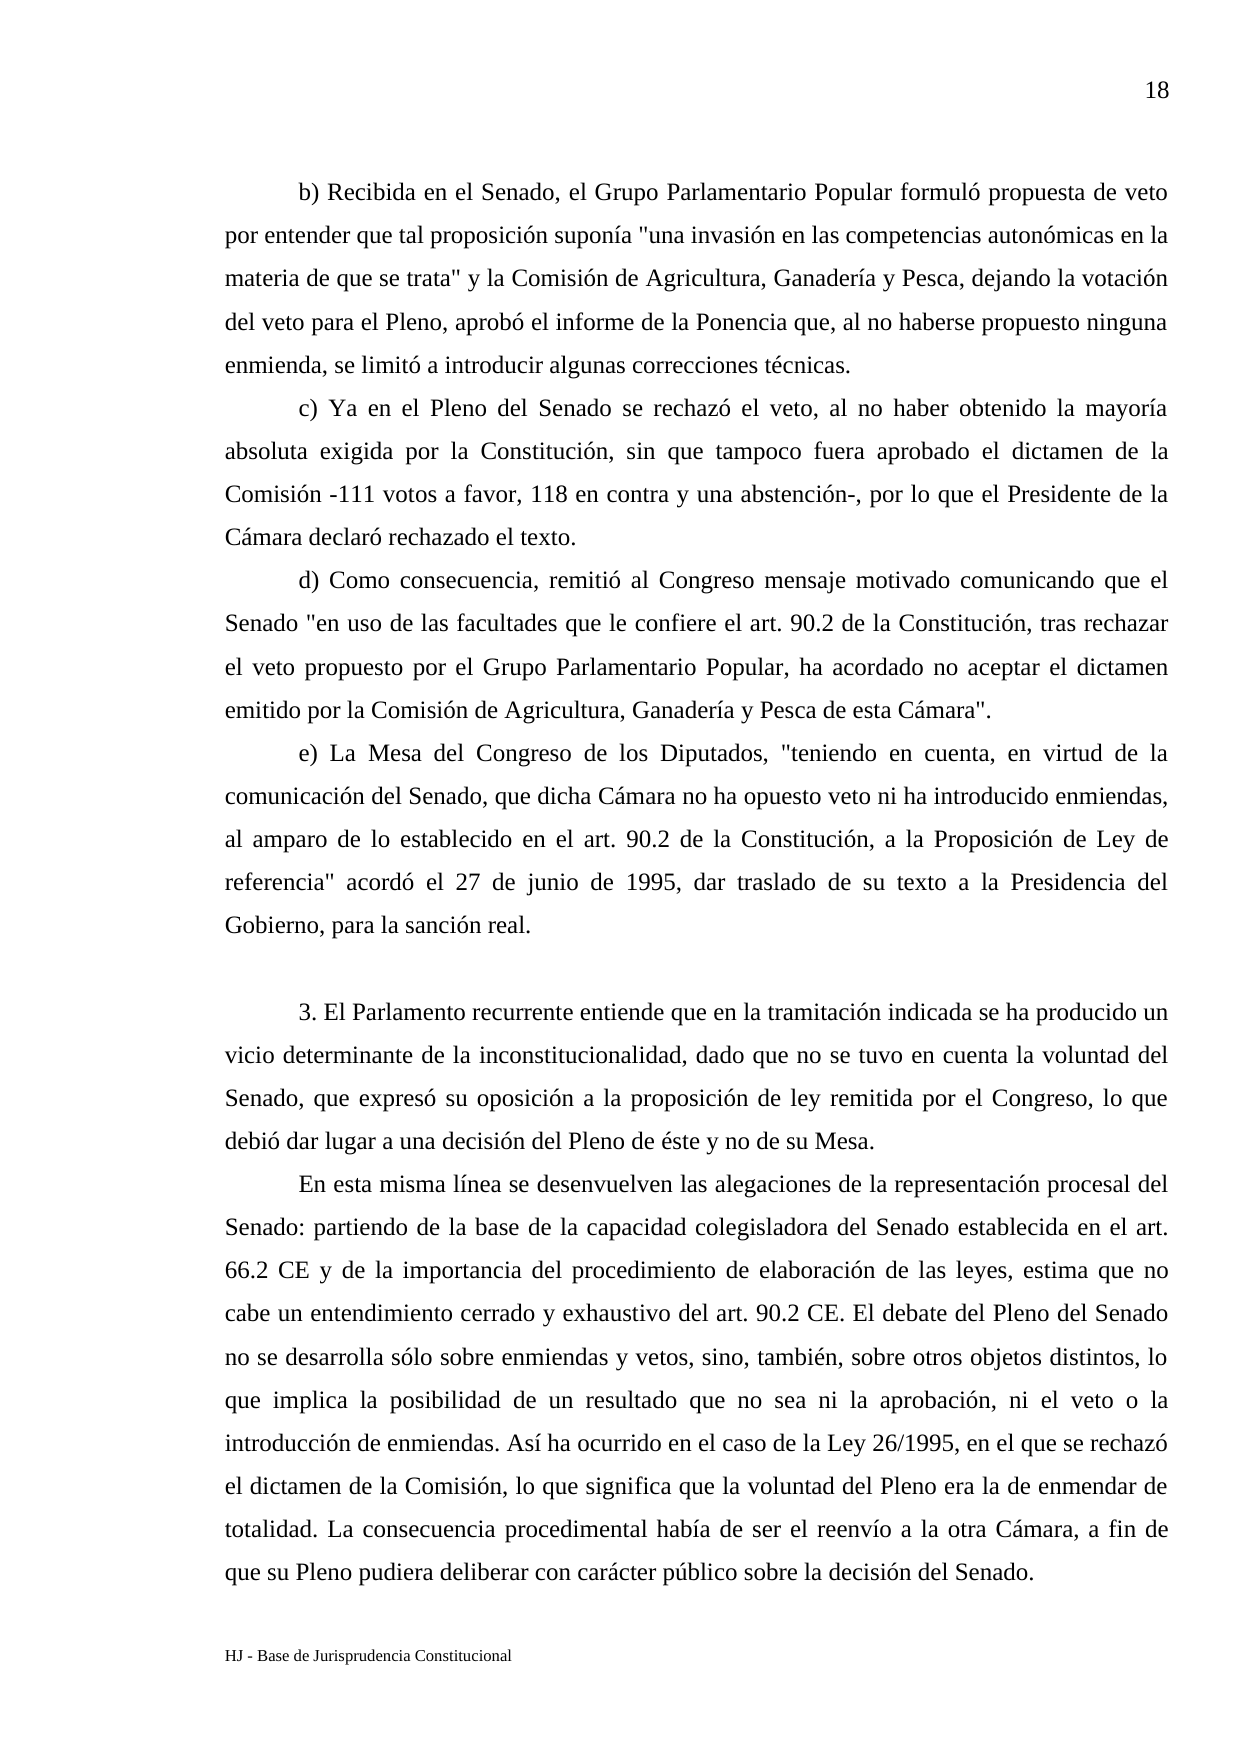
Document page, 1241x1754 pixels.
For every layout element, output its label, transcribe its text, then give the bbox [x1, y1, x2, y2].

text En esta misma línea se desenvuelven las alegaciones de la representación procesal del Senado: partiendo de la base de la capacidad colegisladora del Senado establecida en el art. 66.2 CE y de la importancia del procedimiento de elaboración de las leyes, estima que no cabe un entendimiento cerrado y exhaustivo del art. 90.2 CE. El debate del Pleno del Senado no se desarrolla sólo sobre enmiendas y vetos, sino, también, sobre otros objetos distintos, lo que implica la posibilidad de un resultado que no sea ni la aprobación, ni el veto o la introducción de enmiendas. Así ha ocurrido en el caso de la Ley 26/1995, en el que se rechazó el dictamen de la Comisión, lo que significa que la voluntad del Pleno era la de enmendar de totalidad. La consecuencia procedimental había de ser el reenvío a la otra Cámara, a fin de que su Pleno pudiera deliberar con carácter público sobre la decisión del Senado. [224, 1169, 1169, 1586]
text d) Como consecuencia, remitió al Congreso mensaje motivado comunicando que el Senado "en uso de las facultades que le confiere el art. 90.2 de la Constitución, tras rechazar el veto propuesto por el Grupo Parlamentario Popular, ha acordado no aceptar el dictamen emitido por la Comisión de Agricultura, Ganadería y Pesca de esta Cámara". [224, 565, 1169, 723]
text b) Recibida en el Senado, el Grupo Parlamentario Popular formuló propuesta de veto por entender que tal proposición suponía "una invasión en las competencias autonómicas en la materia de que se trata" y la Comisión de Agricultura, Ganadería y Pesca, dejando la votación del veto para el Pleno, aprobó el informe de la Ponencia que, al no haberse propuesto ninguna enmienda, se limitó a introducir algunas correcciones técnicas. [224, 177, 1169, 378]
text 3. El Parlamento recurrente entiende que en la tramitación indicada se ha producido un vicio determinante de la inconstitucionalidad, dado que no se tuvo en cuenta la voluntad del Senado, que expresó su oposición a la proposición de ley remitida por el Congreso, lo que debió dar lugar a una decisión del Pleno de éste y no de su Mesa. [224, 997, 1169, 1155]
text c) Ya en el Pleno del Senado se rechazó el veto, al no haber obtenido la mayoría absoluta exigida por la Constitución, sin que tampoco fuera aprobado el dictamen de la Comisión -111 votos a favor, 118 en contra y una abstención-, por lo que el Presidente de la Cámara declaró rechazado el texto. [224, 393, 1169, 551]
text e) La Mesa del Congreso de los Diputados, "teniendo en cuenta, en virtud de la comunicación del Senado, que dicha Cámara no ha opuesto veto ni ha introducido enmiendas, al amparo de lo establecido en el art. 90.2 de la Constitución, a la Proposición de Ley de referencia" acordó el 27 de junio de 1995, dar traslado de su texto a la Presidencia del Gobierno, para la sanción real. [224, 738, 1169, 939]
